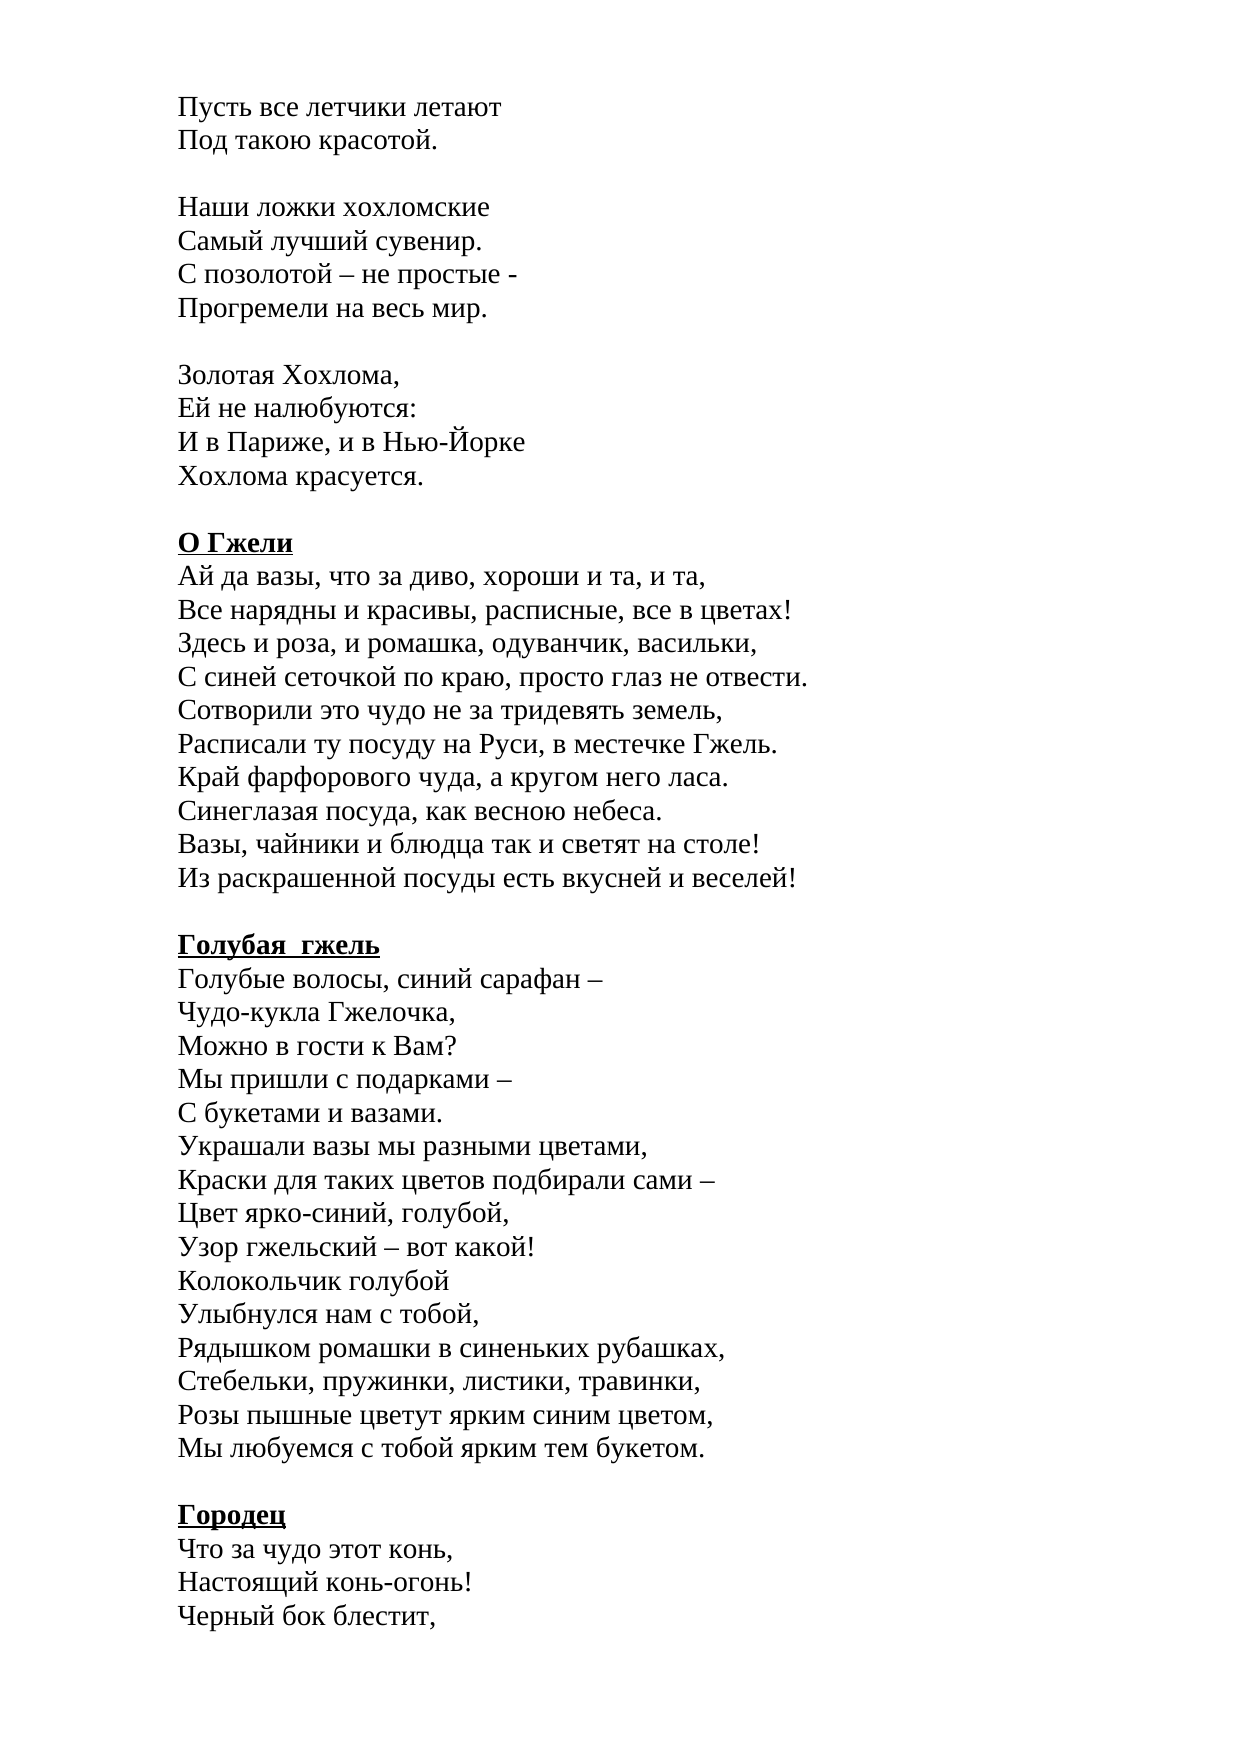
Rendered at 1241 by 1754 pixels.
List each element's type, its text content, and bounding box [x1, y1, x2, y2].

text С синей сеточкой по краю, просто глаз не отвести. [177, 659, 1152, 692]
text Край фарфорового чуда, а кругом него ласа. [177, 759, 1152, 793]
text Краски для таких цветов подбирали сами – [177, 1162, 1152, 1196]
text Самый лучший сувенир. [177, 223, 1152, 256]
text Синеглазая посуда, как весною небеса. [177, 793, 1152, 827]
text Рядышком ромашки в синеньких рубашках, [177, 1330, 1152, 1363]
text Черный бок блестит, [177, 1598, 1152, 1632]
text С букетами и вазами. [177, 1095, 1152, 1128]
text Настоящий конь-огонь! [177, 1564, 1152, 1598]
text Колокольчик голубой [177, 1263, 1152, 1296]
text Вазы, чайники и блюдца так и светят на столе! [177, 827, 1152, 860]
text И в Париже, и в Нью-Йорке [177, 424, 1152, 458]
text С позолотой – не простые - [177, 256, 1152, 290]
text Стебельки, пружинки, листики, травинки, [177, 1363, 1152, 1397]
text Наши ложки хохломские [177, 189, 1152, 223]
text Сотворили это чудо не за тридевять земель, [177, 692, 1152, 726]
text Украшали вазы мы разными цветами, [177, 1128, 1152, 1162]
text Хохлома красуется. [177, 458, 1152, 491]
text Голубая гжель [177, 927, 1152, 961]
text Пусть все летчики летают [177, 89, 1152, 122]
text Мы любуемся с тобой ярким тем букетом. [177, 1430, 1152, 1464]
text Городец [177, 1497, 1152, 1531]
text Под такою красотой. [177, 122, 1152, 156]
text Розы пышные цветут ярким синим цветом, [177, 1397, 1152, 1430]
text Голубые волосы, синий сарафан – [177, 961, 1152, 994]
text Чудо-кукла Гжелочка, [177, 994, 1152, 1028]
text Цвет ярко-синий, голубой, [177, 1196, 1152, 1229]
text Золотая Хохлома, [177, 357, 1152, 391]
text Узор гжельский – вот какой! [177, 1229, 1152, 1263]
text О Гжели [177, 525, 1152, 558]
text Ай да вазы, что за диво, хороши и та, и та, [177, 558, 1152, 592]
text Улыбнулся нам с тобой, [177, 1296, 1152, 1330]
text Здесь и роза, и ромашка, одуванчик, васильки, [177, 625, 1152, 659]
text Что за чудо этот конь, [177, 1531, 1152, 1564]
text Из раскрашенной посуды есть вкусней и веселей! [177, 860, 1152, 894]
text Расписали ту посуду на Руси, в местечке Гжель. [177, 726, 1152, 759]
text Прогремели на весь мир. [177, 290, 1152, 323]
text Мы пришли с подарками – [177, 1061, 1152, 1095]
text Все нарядны и красивы, расписные, все в цветах! [177, 592, 1152, 625]
text Ей не налюбуются: [177, 391, 1152, 424]
text Можно в гости к Вам? [177, 1028, 1152, 1061]
